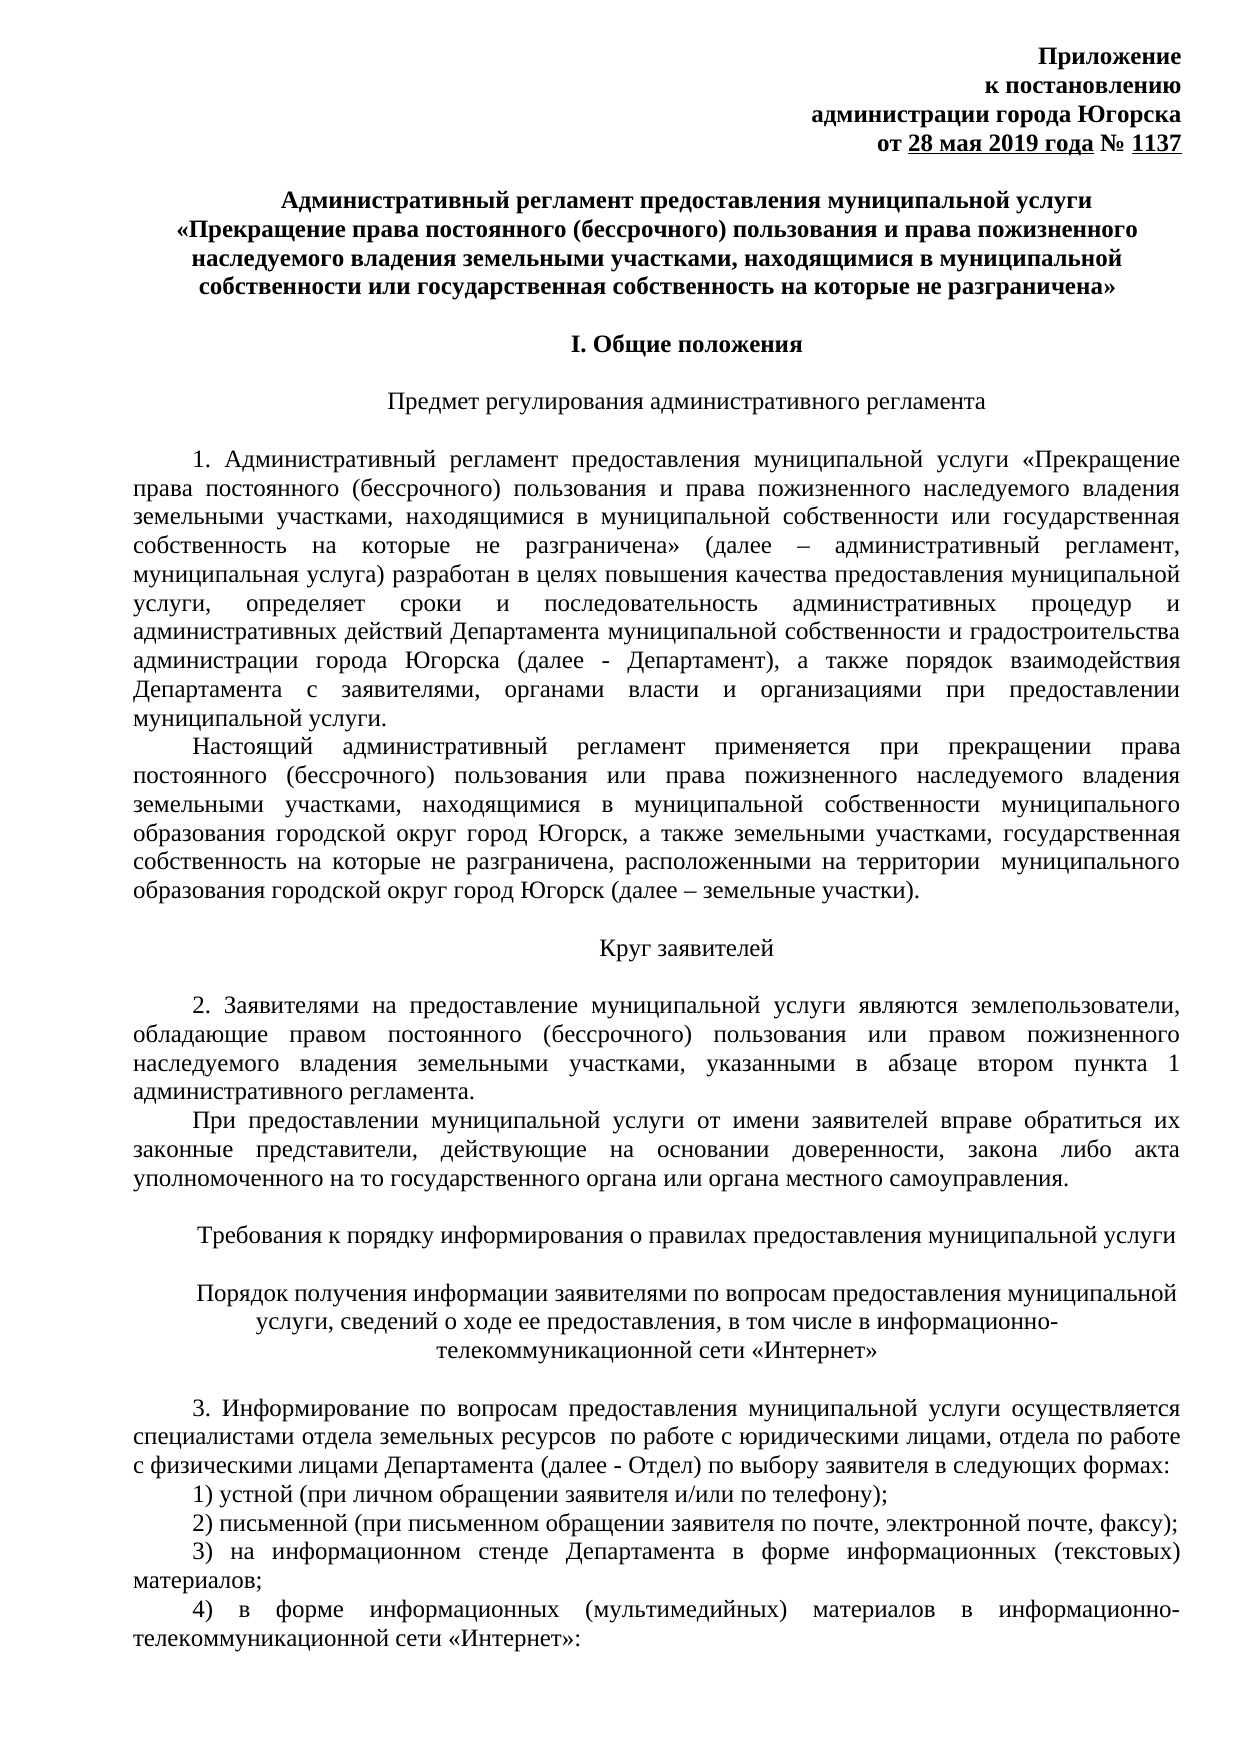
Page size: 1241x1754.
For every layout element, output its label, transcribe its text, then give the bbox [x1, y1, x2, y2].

text I. Общие положения [133, 329, 1181, 358]
text от 28 мая 2019 года № 1137 [118, 128, 1181, 156]
text Предмет регулирования административного регламента [133, 386, 1181, 415]
text 1. Административный регламент предоставления муниципальной услуги «Прекращение права постоянного (бессрочного) пользования и права пожизненного наследуемого владения земельными участками, находящимися в муниципальной собственности или государственная собственность на которые не разграничена» (далее – административный регламент, муниципальная услуга) разработан в целях повышения качества предоставления муниципальной услуги, определяет сроки и последовательность административных процедур и административных действий Департамента муниципальной собственности и градостроительства администрации города Югорска (далее - Департамент), а также порядок взаимодействия Департамента с заявителями, органами власти и организациями при предоставлении муниципальной услуги. [133, 444, 1181, 731]
text к постановлению [118, 70, 1181, 99]
text администрации города Югорска [118, 99, 1181, 128]
text Настоящий административный регламент применяется при прекращении права постоянного (бессрочного) пользования или права пожизненного наследуемого владения земельными участками, находящимися в муниципальной собственности муниципального образования городской округ город Югорск, а также земельными участками, государственная собственность на которые не разграничена, расположенными на территории муниципального образования городской округ город Югорск (далее – земельные участки). [133, 731, 1181, 904]
text Порядок получения информации заявителями по вопросам предоставления муниципальной услуги, сведений о ходе ее предоставления, в том числе в информационно-телекоммуникационной сети «Интернет» [133, 1278, 1181, 1364]
text Требования к порядку информирования о правилах предоставления муниципальной услуги [133, 1220, 1181, 1249]
text При предоставлении муниципальной услуги от имени заявителей вправе обратиться их законные представители, действующие на основании доверенности, закона либо акта уполномоченного на то государственного органа или органа местного самоуправления. [133, 1105, 1181, 1191]
text 4) в форме информационных (мультимедийных) материалов в информационно-телекоммуникационной сети «Интернет»: [133, 1594, 1181, 1651]
text Приложение [118, 41, 1181, 70]
text 3. Информирование по вопросам предоставления муниципальной услуги осуществляется специалистами отдела земельных ресурсов по работе с юридическими лицами, отдела по работе с физическими лицами Департамента (далее - Отдел) по выбору заявителя в следующих формах: [133, 1393, 1181, 1479]
text Административный регламент предоставления муниципальной услуги [133, 185, 1181, 214]
text «Прекращение права постоянного (бессрочного) пользования и права пожизненного наследуемого владения земельными участками, находящимися в муниципальной собственности или государственная собственность на которые не разграничена» [133, 214, 1181, 300]
text Круг заявителей [133, 933, 1181, 961]
text 2. Заявителями на предоставление муниципальной услуги являются землепользователи, обладающие правом постоянного (бессрочного) пользования или правом пожизненного наследуемого владения земельными участками, указанными в абзаце втором пункта 1 административного регламента. [133, 990, 1181, 1105]
text 1) устной (при личном обращении заявителя и/или по телефону); [133, 1479, 1181, 1508]
text 2) письменной (при письменном обращении заявителя по почте, электронной почте, факсу); [133, 1508, 1181, 1536]
text 3) на информационном стенде Департамента в форме информационных (текстовых) материалов; [133, 1536, 1181, 1594]
